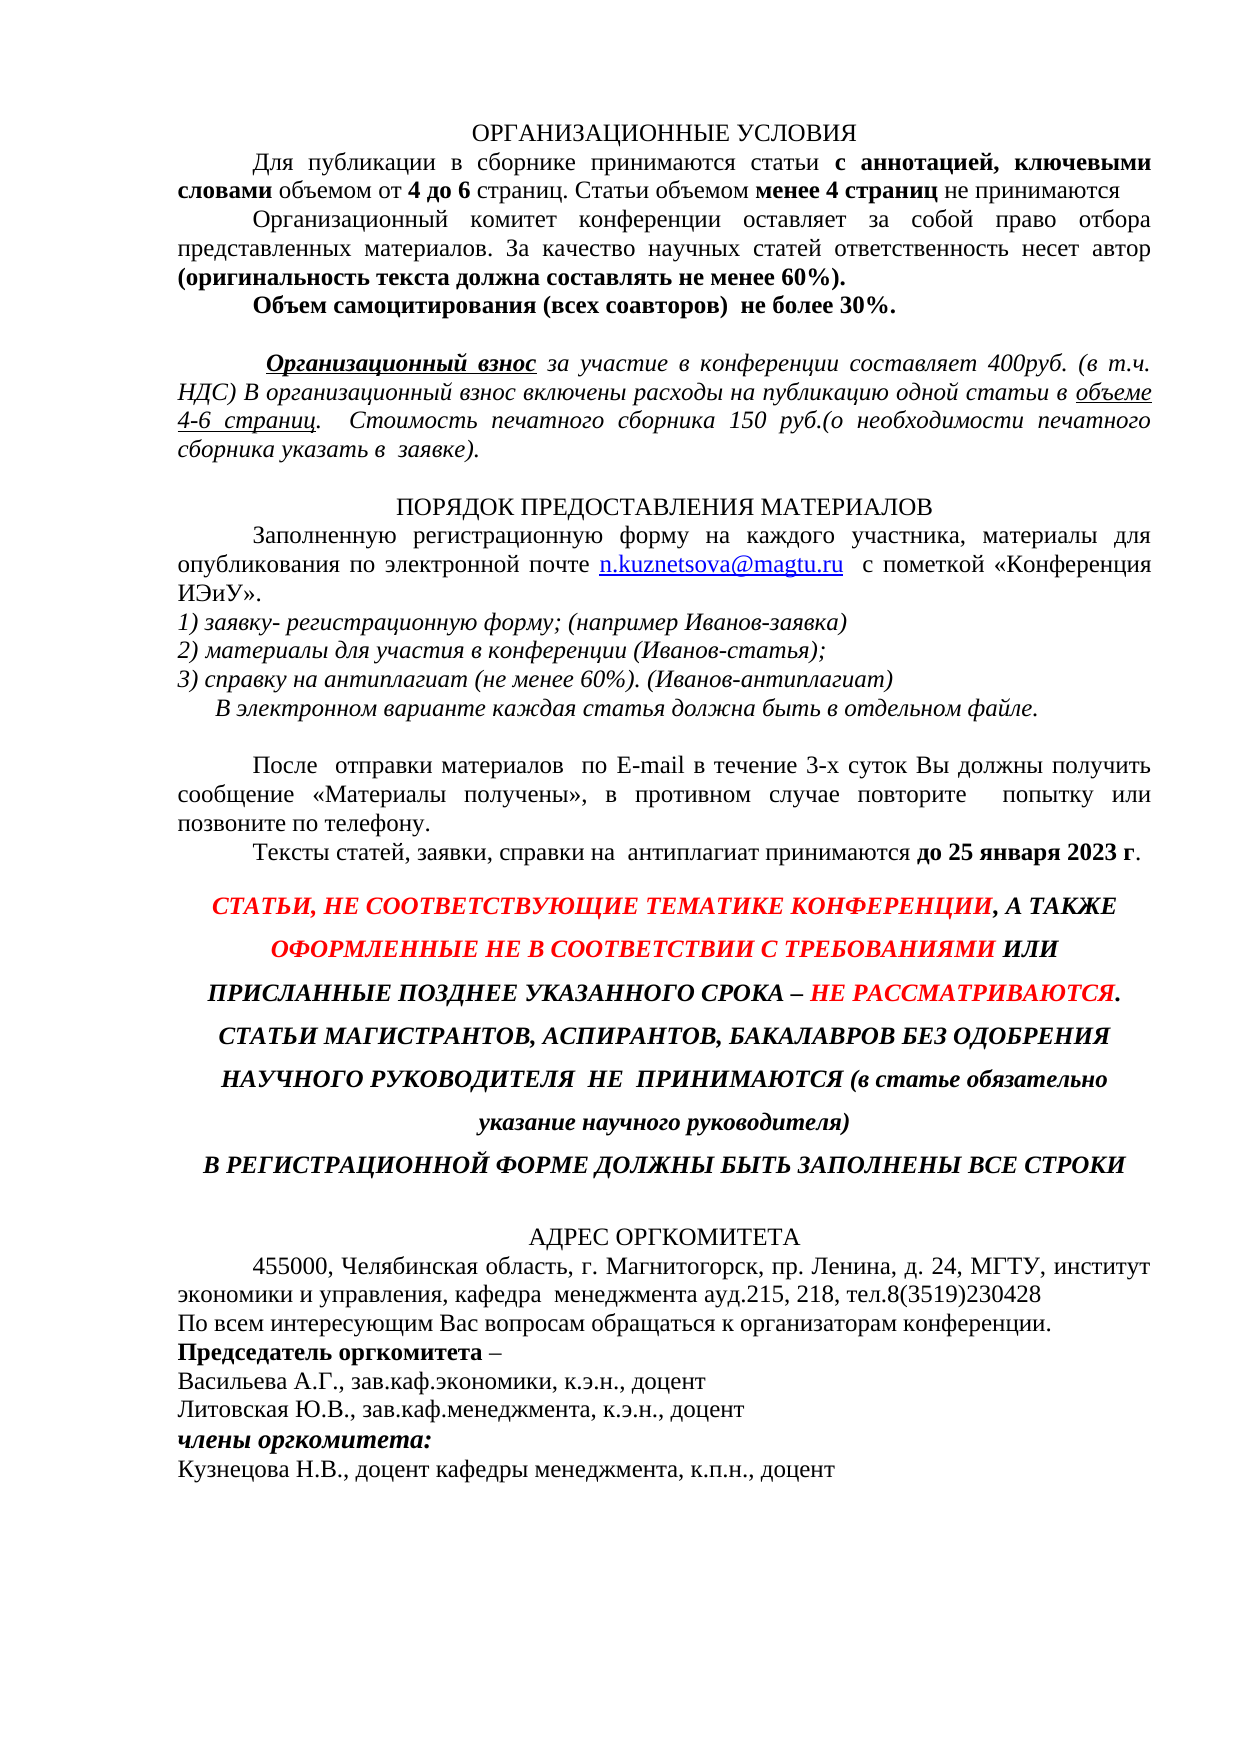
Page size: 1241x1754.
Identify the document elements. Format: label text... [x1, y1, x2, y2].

text Тексты статей, заявки, справки на антиплагиат принимаются до 25 января 2023 г. [177, 837, 1152, 866]
text Литовская Ю.В., зав.каф.менеджмента, к.э.н., доцент [177, 1394, 1152, 1423]
text СТАТЬИ МАГИСТРАНТОВ, АСПИРАНТОВ, БАКАЛАВРОВ БЕЗ ОДОБРЕНИЯ НАУЧНОГО РУКОВОДИТЕЛЯ НЕ ПРИНИМАЮТСЯ (в статье обязательно указание научного руководителя) [177, 1021, 1152, 1136]
text Васильева А.Г., зав.каф.экономики, к.э.н., доцент [177, 1366, 1152, 1394]
text Для публикации в сборнике принимаются статьи с аннотацией, ключевыми словами объемом от 4 до 6 страниц. Статьи объемом менее 4 страниц не принимаются [177, 147, 1152, 204]
text 3) справку на антиплагиат (не менее 60%). (Иванов-антиплагиат) [177, 664, 1152, 693]
text Заполненную регистрационную форму на каждого участника, материалы для опубликования по электронной почте n.kuznetsova@magtu.ru с пометкой «Конференция ИЭиУ». [177, 521, 1152, 607]
text Адрес оргкомитета [177, 1222, 1152, 1251]
text Кузнецова Н.В., доцент кафедры менеджмента, к.п.н., доцент [177, 1454, 1152, 1483]
text После отправки материалов по E-mail в течение 3-х суток Вы должны получить сообщение «Материалы получены», в противном случае повторите попытку или позвоните по телефону. [177, 751, 1152, 837]
text Организационный комитет конференции оставляет за собой право отбора представленных материалов. За качество научных статей ответственность несет автор (оригинальность текста должна составлять не менее 60%). [177, 204, 1152, 291]
text Порядок предоставления материалов [177, 492, 1152, 521]
text По всем интересующим Вас вопросам обращаться к организаторам конференции. [177, 1308, 1152, 1337]
text В электронном варианте каждая статья должна быть в отдельном файле. [177, 693, 1152, 722]
text Председатель оргкомитета – [177, 1337, 1152, 1366]
text 1) заявку- регистрационную форму; (например Иванов-заявка) [177, 607, 1152, 636]
text 455000, Челябинская область, г. Магнитогорск, пр. Ленина, д. 24, МГТУ, институт экономики и управления, кафедра менеджмента ауд.215, 218, тел.8(3519)230428 [177, 1251, 1152, 1308]
text СТАТЬИ, НЕ СООТВЕТСТВУЮЩИЕ ТЕМАТИКЕ КОНФЕРЕНЦИИ, А ТАКЖЕ ОФОРМЛЕННЫЕ НЕ В СООТВЕТСТВИИ С ТРЕБОВАНИЯМИ ИЛИ ПРИСЛАННЫЕ ПОЗДНЕЕ УКАЗАННОГО СРОКА – НЕ РАССМАТРИВАЮТСЯ. [177, 891, 1152, 1006]
text Организационные условия [177, 118, 1152, 147]
text 2) материалы для участия в конференции (Иванов-статья); [177, 636, 1152, 664]
text Организационный взнос за участие в конференции составляет 400руб. (в т.ч. НДС) В организационный взнос включены расходы на публикацию одной статьи в объеме 4-6 страниц. Стоимость печатного сборника 150 руб.(о необходимости печатного сборника указать в заявке). [177, 348, 1152, 463]
text члены оргкомитета: [177, 1423, 1152, 1454]
text В РЕГИСТРАЦИОННОЙ ФОРМЕ ДОЛЖНЫ БЫТЬ ЗАПОЛНЕНЫ ВСЕ СТРОКИ [177, 1150, 1152, 1179]
text Объем самоцитирования (всех соавторов) не более 30%. [177, 291, 1152, 319]
